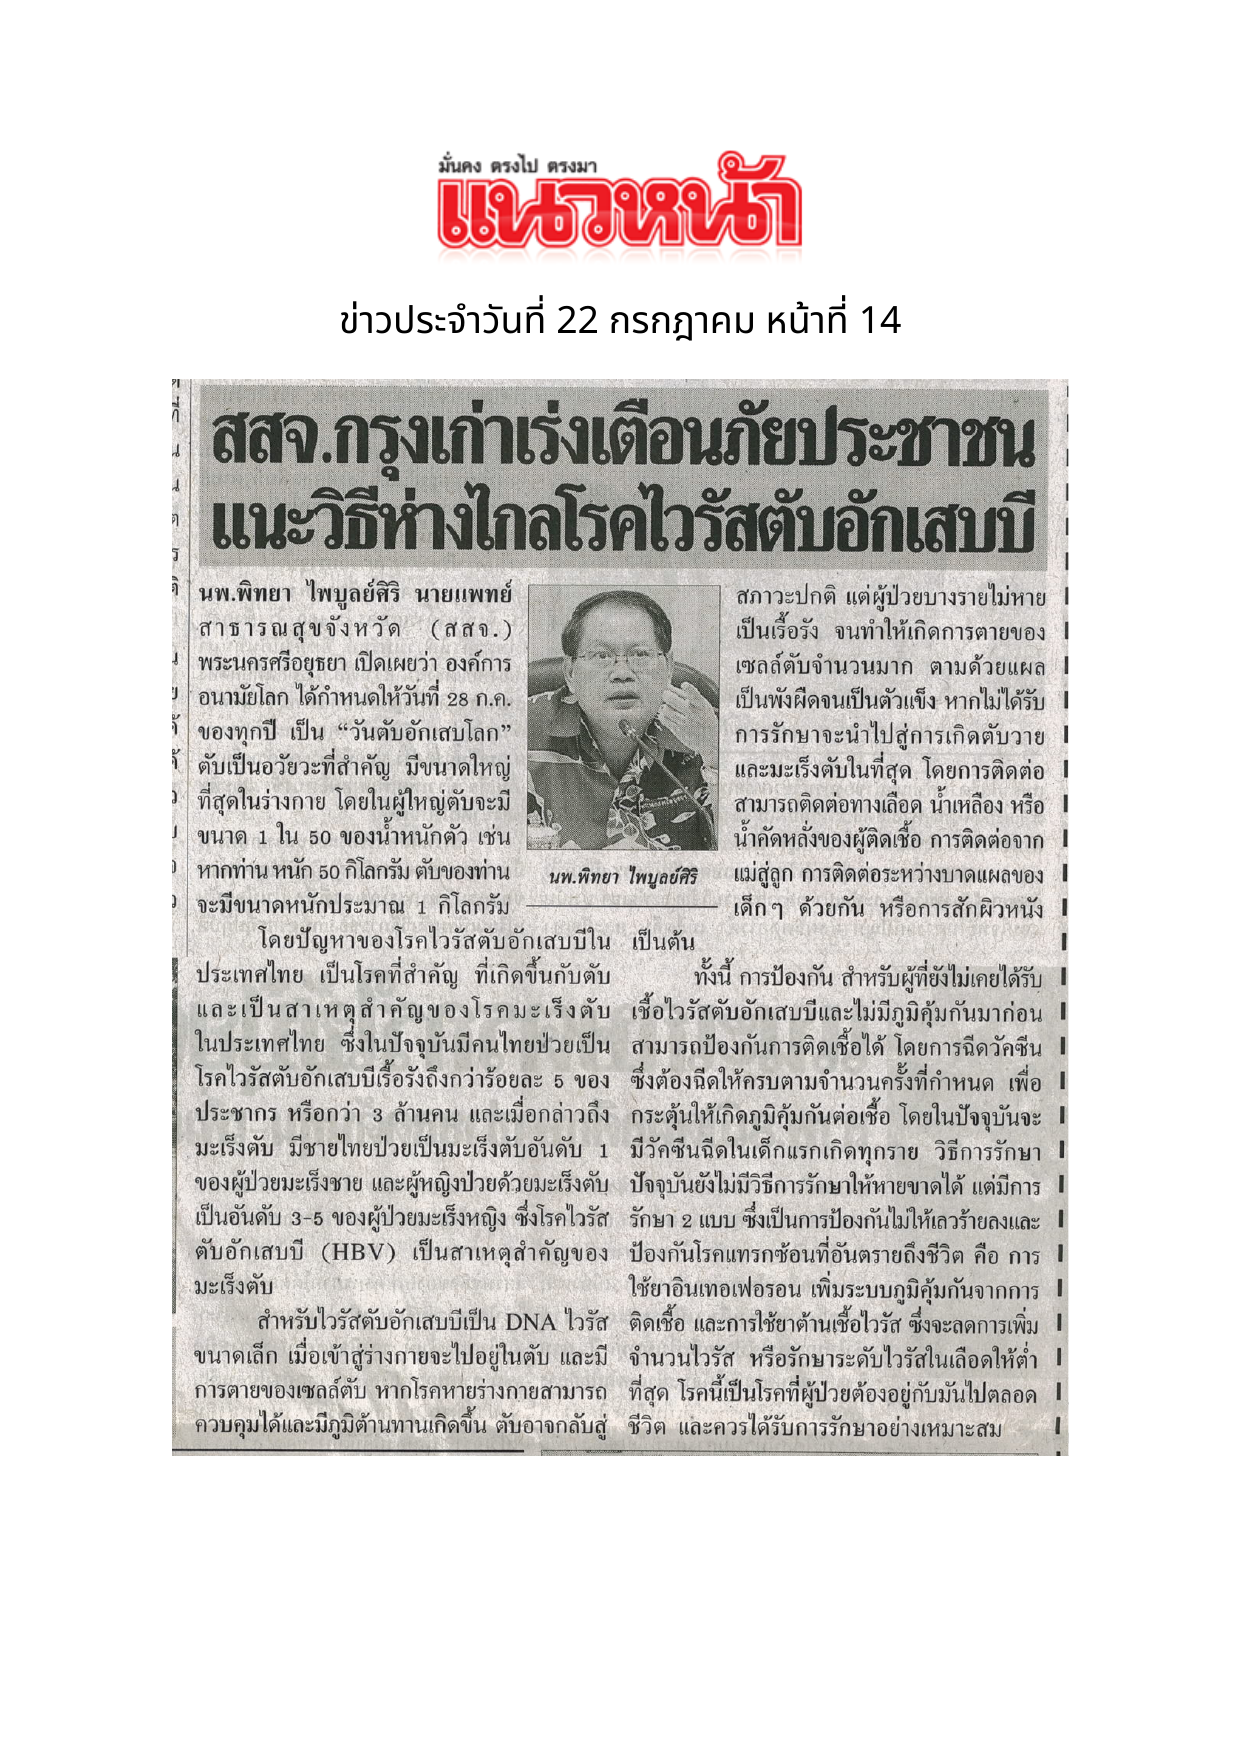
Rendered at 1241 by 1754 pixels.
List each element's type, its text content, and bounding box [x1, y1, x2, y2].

picture [436, 150, 804, 269]
picture [172, 379, 1069, 1456]
text ข่าวประจำวันที่ 22 กรกฎาคม หน้าที่ 14 [150, 293, 1090, 350]
